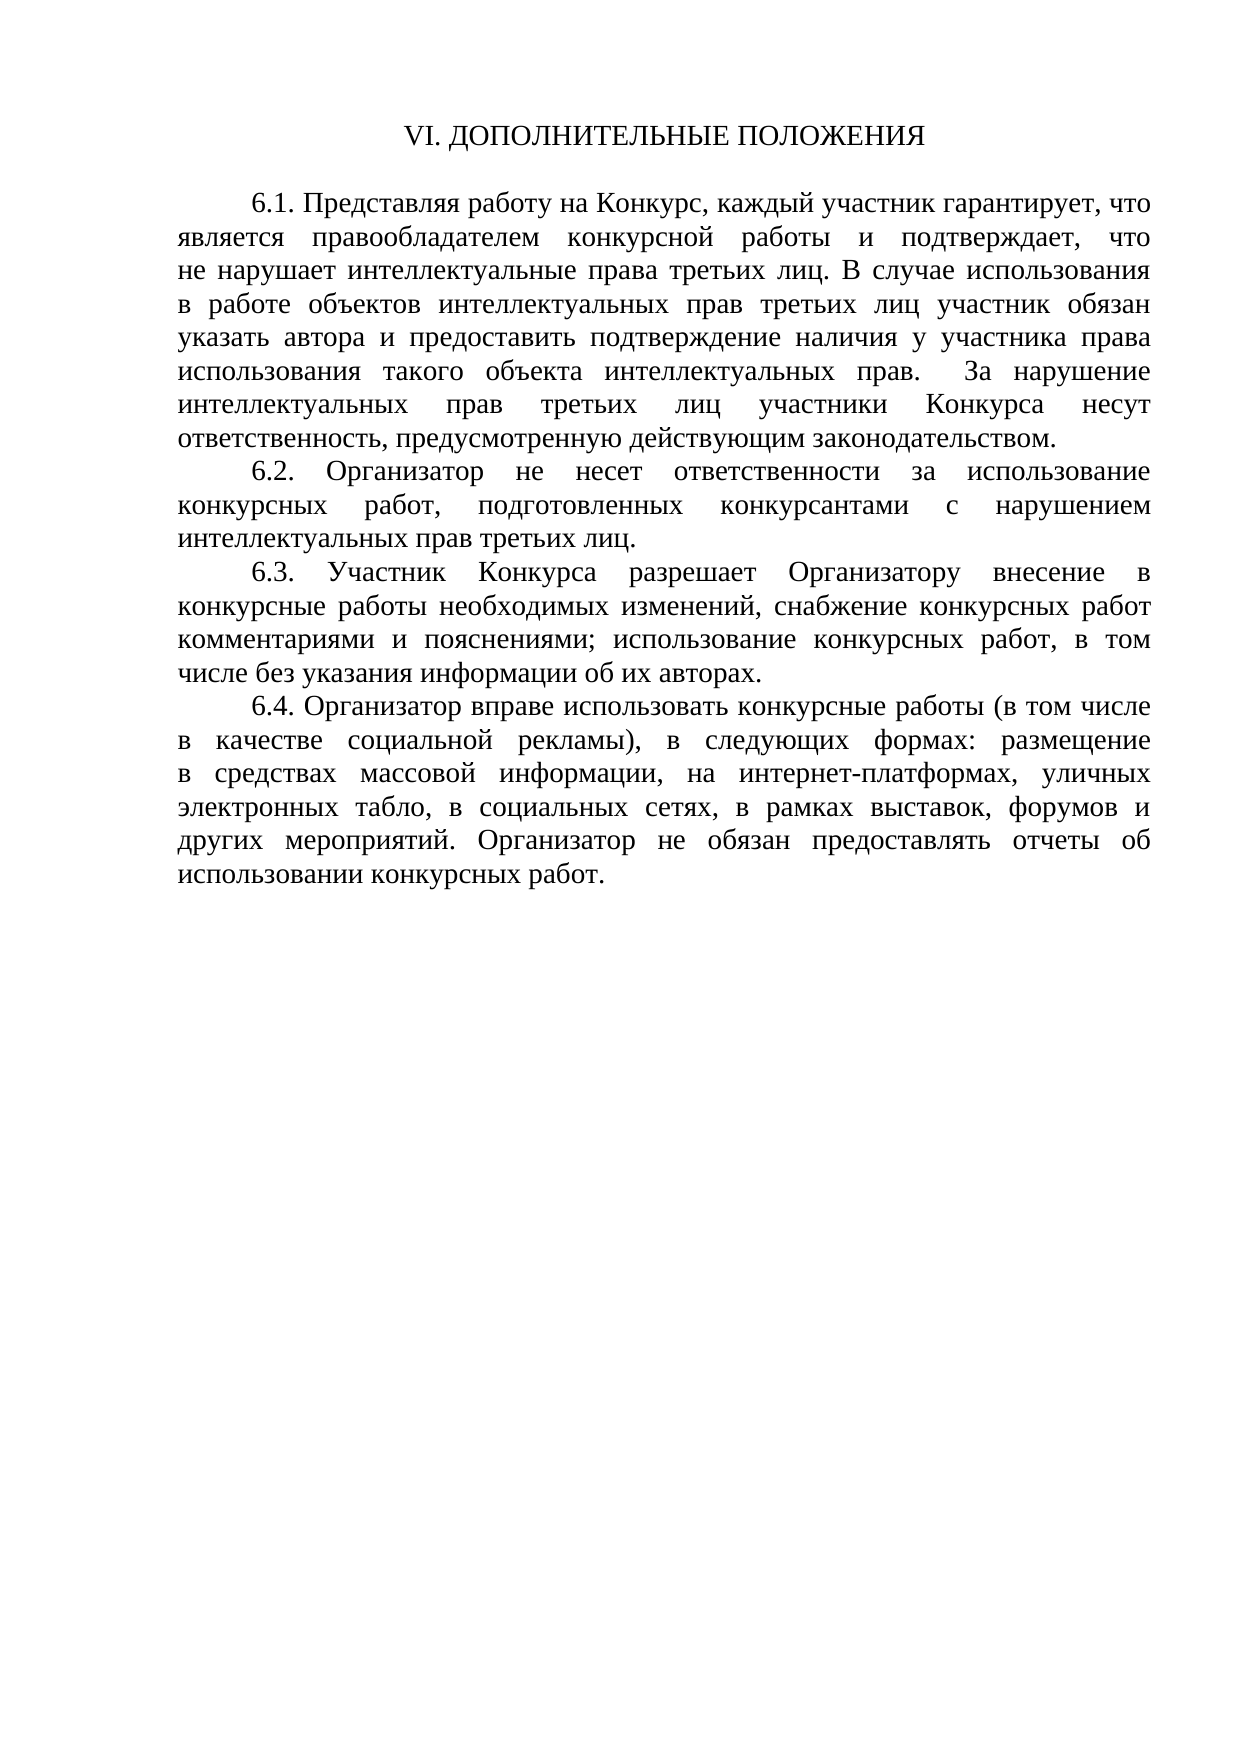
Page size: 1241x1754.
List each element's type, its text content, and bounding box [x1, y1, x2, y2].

text 6.2. Организатор не несет ответственности за использование конкурсных работ, подготовленных конкурсантами с нарушением интеллектуальных прав третьих лиц. [177, 453, 1152, 554]
text 6.1. Представляя работу на Конкурс, каждый участник гарантирует, что является правообладателем конкурсной работы и подтверждает, что не нарушает интеллектуальные права третьих лиц. В случае использования в работе объектов интеллектуальных прав третьих лиц участник обязан указать автора и предоставить подтверждение наличия у участника права использования такого объекта интеллектуальных прав. За нарушение интеллектуальных прав третьих лиц участники Конкурса несут ответственность, предусмотренную действующим законодательством. [177, 185, 1152, 453]
text VI. ДОПОЛНИТЕЛЬНЫЕ ПОЛОЖЕНИЯ [177, 118, 1152, 152]
text 6.3. Участник Конкурса разрешает Организатору внесение в конкурсные работы необходимых изменений, снабжение конкурсных работ комментариями и пояснениями; использование конкурсных работ, в том числе без указания информации об их авторах. [177, 554, 1152, 688]
text 6.4. Организатор вправе использовать конкурсные работы (в том числе в качестве социальной рекламы), в следующих формах: размещение в средствах массовой информации, на интернет-платформах, уличных электронных табло, в социальных сетях, в рамках выставок, форумов и других мероприятий. Организатор не обязан предоставлять отчеты об использовании конкурсных работ. [177, 688, 1152, 889]
